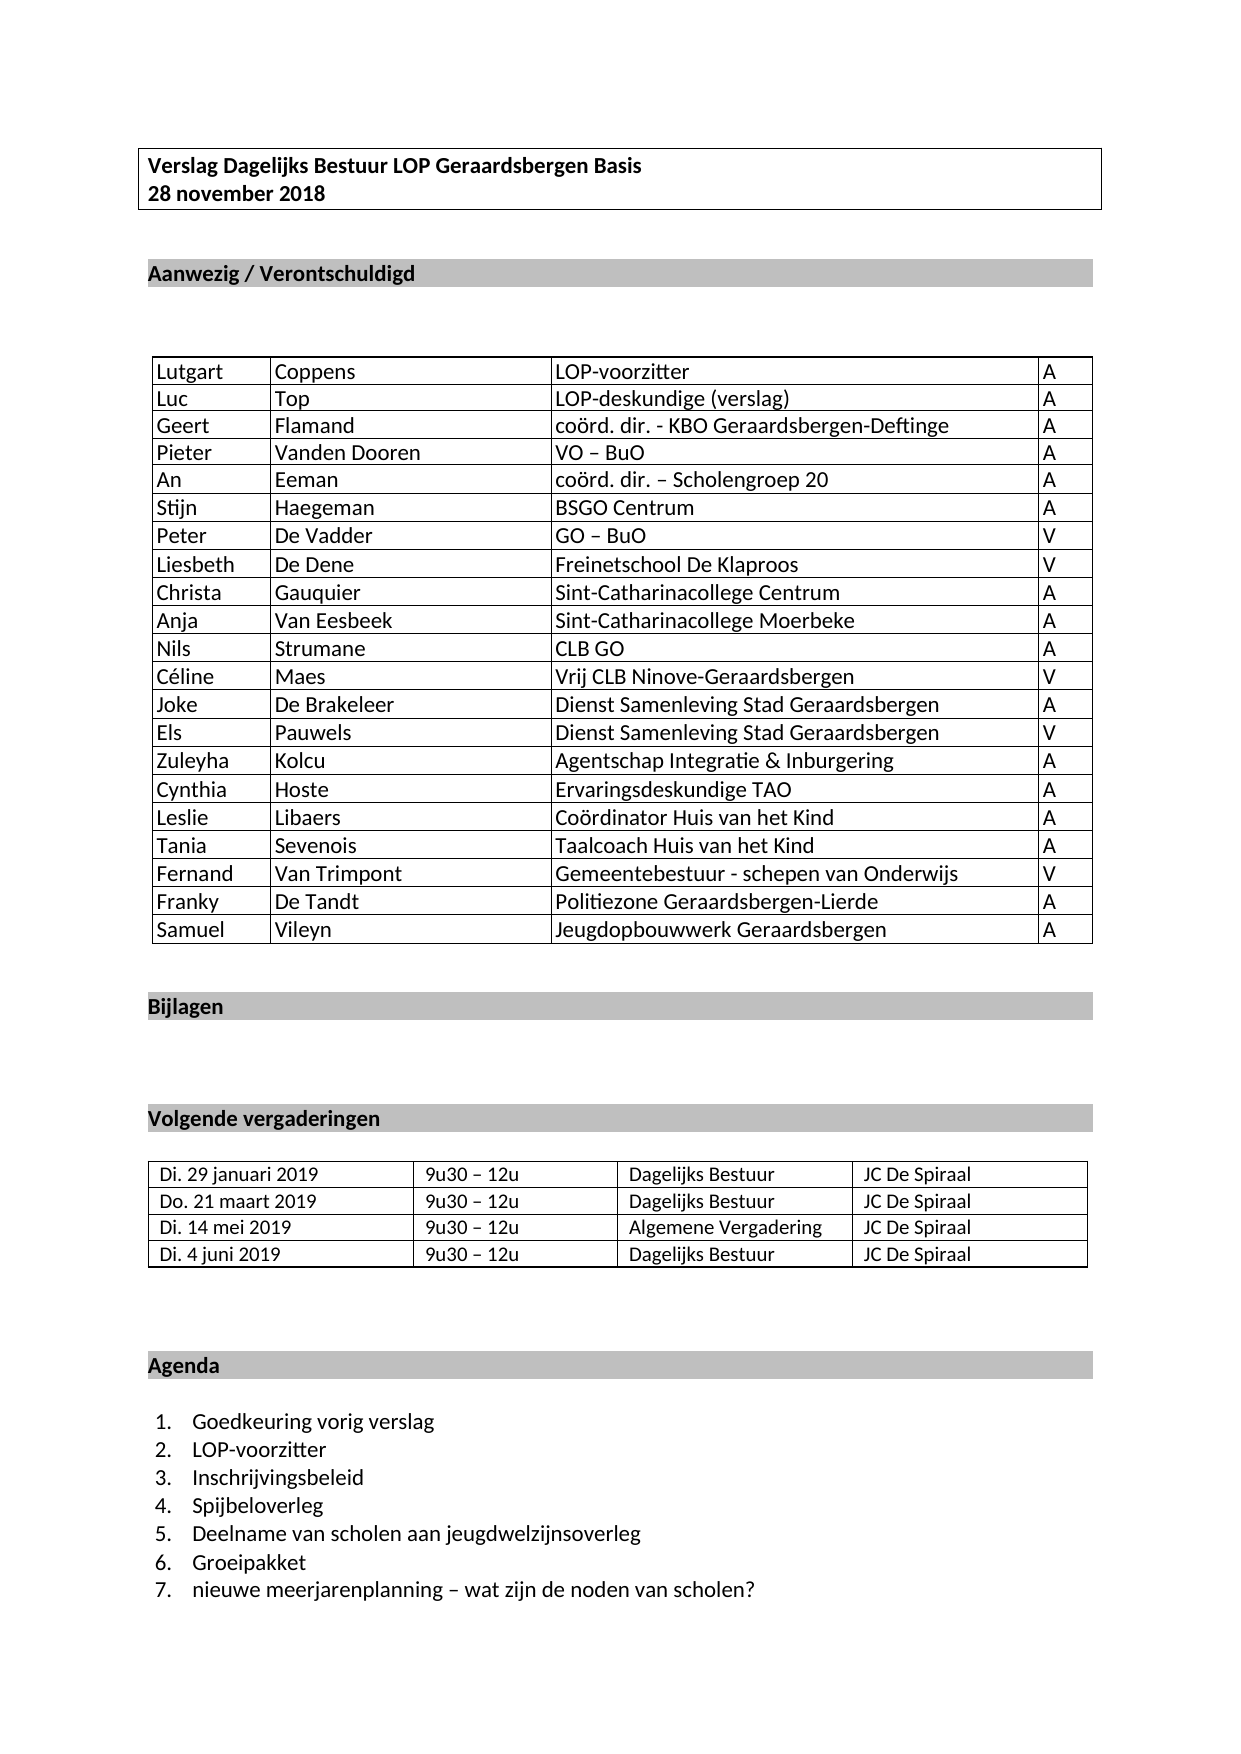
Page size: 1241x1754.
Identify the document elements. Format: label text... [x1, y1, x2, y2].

table_cell A [1039, 915, 1092, 942]
table_cell Freinetschool De Klaproos [552, 550, 1038, 577]
table_header Lutgart [153, 358, 270, 383]
table_cell A [1039, 606, 1092, 633]
table_cell Pieter [153, 439, 270, 464]
table_cell 9u30 – 12u [414, 1241, 617, 1266]
list Groeipakket [154, 1548, 1093, 1576]
table_cell CLB GO [552, 634, 1038, 661]
table_cell Els [153, 719, 270, 746]
list nieuwe meerjarenplanning – wat zijn de noden van scholen? [154, 1576, 1093, 1604]
list Deelname van scholen aan jeugdwelzijnsoverleg [154, 1519, 1093, 1548]
table_cell Vanden Dooren [271, 439, 551, 464]
table_cell Liesbeth [153, 550, 270, 577]
list LOP-voorzitter [154, 1436, 1093, 1463]
table_cell Samuel [153, 915, 270, 942]
table_cell De Brakeleer [271, 690, 551, 717]
table_cell Luc [153, 385, 270, 410]
table_cell A [1039, 385, 1092, 410]
table_cell Nils [153, 634, 270, 661]
table_cell Coördinator Huis van het Kind [552, 803, 1038, 830]
table_cell 9u30 – 12u [414, 1188, 617, 1213]
table_cell Sint-Catharinacollege Centrum [552, 578, 1038, 605]
table_cell A [1039, 803, 1092, 830]
text Volgende vergaderingen [148, 1104, 1093, 1132]
table_cell 9u30 – 12u [414, 1215, 617, 1240]
table_cell coörd. dir. - KBO Geraardsbergen-Deftinge [552, 411, 1038, 437]
table_cell Ervaringsdeskundige TAO [552, 775, 1038, 802]
table_cell Christa [153, 578, 270, 605]
table_cell Hoste [271, 775, 551, 802]
table_cell Di. 14 mei 2019 [149, 1215, 413, 1240]
table_cell De Dene [271, 550, 551, 577]
table_cell V [1039, 550, 1092, 577]
table_header Coppens [271, 358, 551, 383]
table_cell Zuleyha [153, 747, 270, 774]
table_cell coörd. dir. – Scholengroep 20 [552, 465, 1038, 492]
table_cell Di. 4 juni 2019 [149, 1241, 413, 1266]
table_cell Taalcoach Huis van het Kind [552, 831, 1038, 858]
table_cell A [1039, 411, 1092, 437]
table_cell JC De Spiraal [853, 1188, 1087, 1213]
table_cell A [1039, 578, 1092, 605]
table_cell Libaers [271, 803, 551, 830]
table_cell Gemeentebestuur - schepen van Onderwijs [552, 859, 1038, 886]
text Agenda [148, 1351, 1093, 1379]
table_cell Flamand [271, 411, 551, 437]
table_cell An [153, 465, 270, 492]
table_header A [1039, 358, 1092, 383]
table_cell A [1039, 831, 1092, 858]
table_header 9u30 – 12u [414, 1162, 617, 1187]
table_cell Peter [153, 522, 270, 549]
table_cell A [1039, 690, 1092, 717]
table_cell Dienst Samenleving Stad Geraardsbergen [552, 719, 1038, 746]
table_cell Dienst Samenleving Stad Geraardsbergen [552, 690, 1038, 717]
table_cell Agentschap Integratie & Inburgering [552, 747, 1038, 774]
table_cell Haegeman [271, 494, 551, 521]
table_cell A [1039, 775, 1092, 802]
table_cell Tania Sevenois [153, 831, 270, 858]
table_cell JC De Spiraal [853, 1215, 1087, 1240]
table_cell Maes [271, 662, 551, 689]
table_cell GO – BuO [552, 522, 1038, 549]
table_cell V [1039, 522, 1092, 549]
list Goedkeuring vorig verslag [154, 1407, 1093, 1436]
text Aanwezig / Verontschuldigd [148, 259, 1093, 287]
table_cell BSGO Centrum [552, 494, 1038, 521]
list Inschrijvingsbeleid [154, 1463, 1093, 1492]
table_cell JC De Spiraal [853, 1241, 1087, 1266]
table_cell Cynthia [153, 775, 270, 802]
table_header JC De Spiraal [853, 1162, 1087, 1187]
table_cell A [1039, 439, 1092, 464]
table_cell A [1039, 634, 1092, 661]
table_cell Pauwels [271, 719, 551, 746]
table_cell VO – BuO [552, 439, 1038, 464]
table_cell V [1039, 859, 1092, 886]
table_cell Céline [153, 662, 270, 689]
table_cell Franky [153, 887, 270, 914]
table_cell De Vadder [271, 522, 551, 549]
table_cell Politiezone Geraardsbergen-Lierde [552, 887, 1038, 914]
table_cell V [1039, 719, 1092, 746]
table_cell Strumane [271, 634, 551, 661]
table_cell Vileyn [271, 915, 551, 942]
table_cell Top [271, 385, 551, 410]
text Bijlagen [148, 992, 1093, 1020]
table_cell Sint-Catharinacollege Moerbeke [552, 606, 1038, 633]
table_cell Vrij CLB Ninove-Geraardsbergen [552, 662, 1038, 689]
table_cell LOP-deskundige (verslag) [552, 385, 1038, 410]
table_cell Eeman [271, 465, 551, 492]
table_cell A [1039, 465, 1092, 492]
table_cell Dagelijks Bestuur [618, 1241, 852, 1266]
table_cell V [1039, 662, 1092, 689]
text 28 november 2018 [139, 176, 1101, 209]
table_cell A [1039, 747, 1092, 774]
table_cell Van Eesbeek [271, 606, 551, 633]
table_cell Fernand [153, 859, 270, 886]
table_header LOP-voorzitter [552, 358, 1038, 383]
table_cell Sevenois [271, 831, 551, 858]
table_header Dagelijks Bestuur [618, 1162, 852, 1187]
table_cell Algemene Vergadering [618, 1215, 852, 1240]
table_cell Joke [153, 690, 270, 717]
table_cell Do. 21 maart 2019 [149, 1188, 413, 1213]
table_cell Van Trimpont [271, 859, 551, 886]
table_cell Anja [153, 606, 270, 633]
table_cell Kolcu [271, 747, 551, 774]
table_cell Dagelijks Bestuur [618, 1188, 852, 1213]
table_cell Stijn [153, 494, 270, 521]
table_cell A [1039, 887, 1092, 914]
table_cell Jeugdopbouwwerk Geraardsbergen [552, 915, 1038, 942]
table_cell A [1039, 494, 1092, 521]
table_header Di. 29 januari 2019 [149, 1162, 413, 1187]
table_cell Leslie [153, 803, 270, 830]
text Verslag Dagelijks Bestuur LOP Geraardsbergen Basis [139, 149, 1101, 176]
table_cell De Tandt [271, 887, 551, 914]
table_cell Gauquier [271, 578, 551, 605]
table_cell Geert [153, 411, 270, 437]
list Spijbeloverleg [154, 1492, 1093, 1519]
